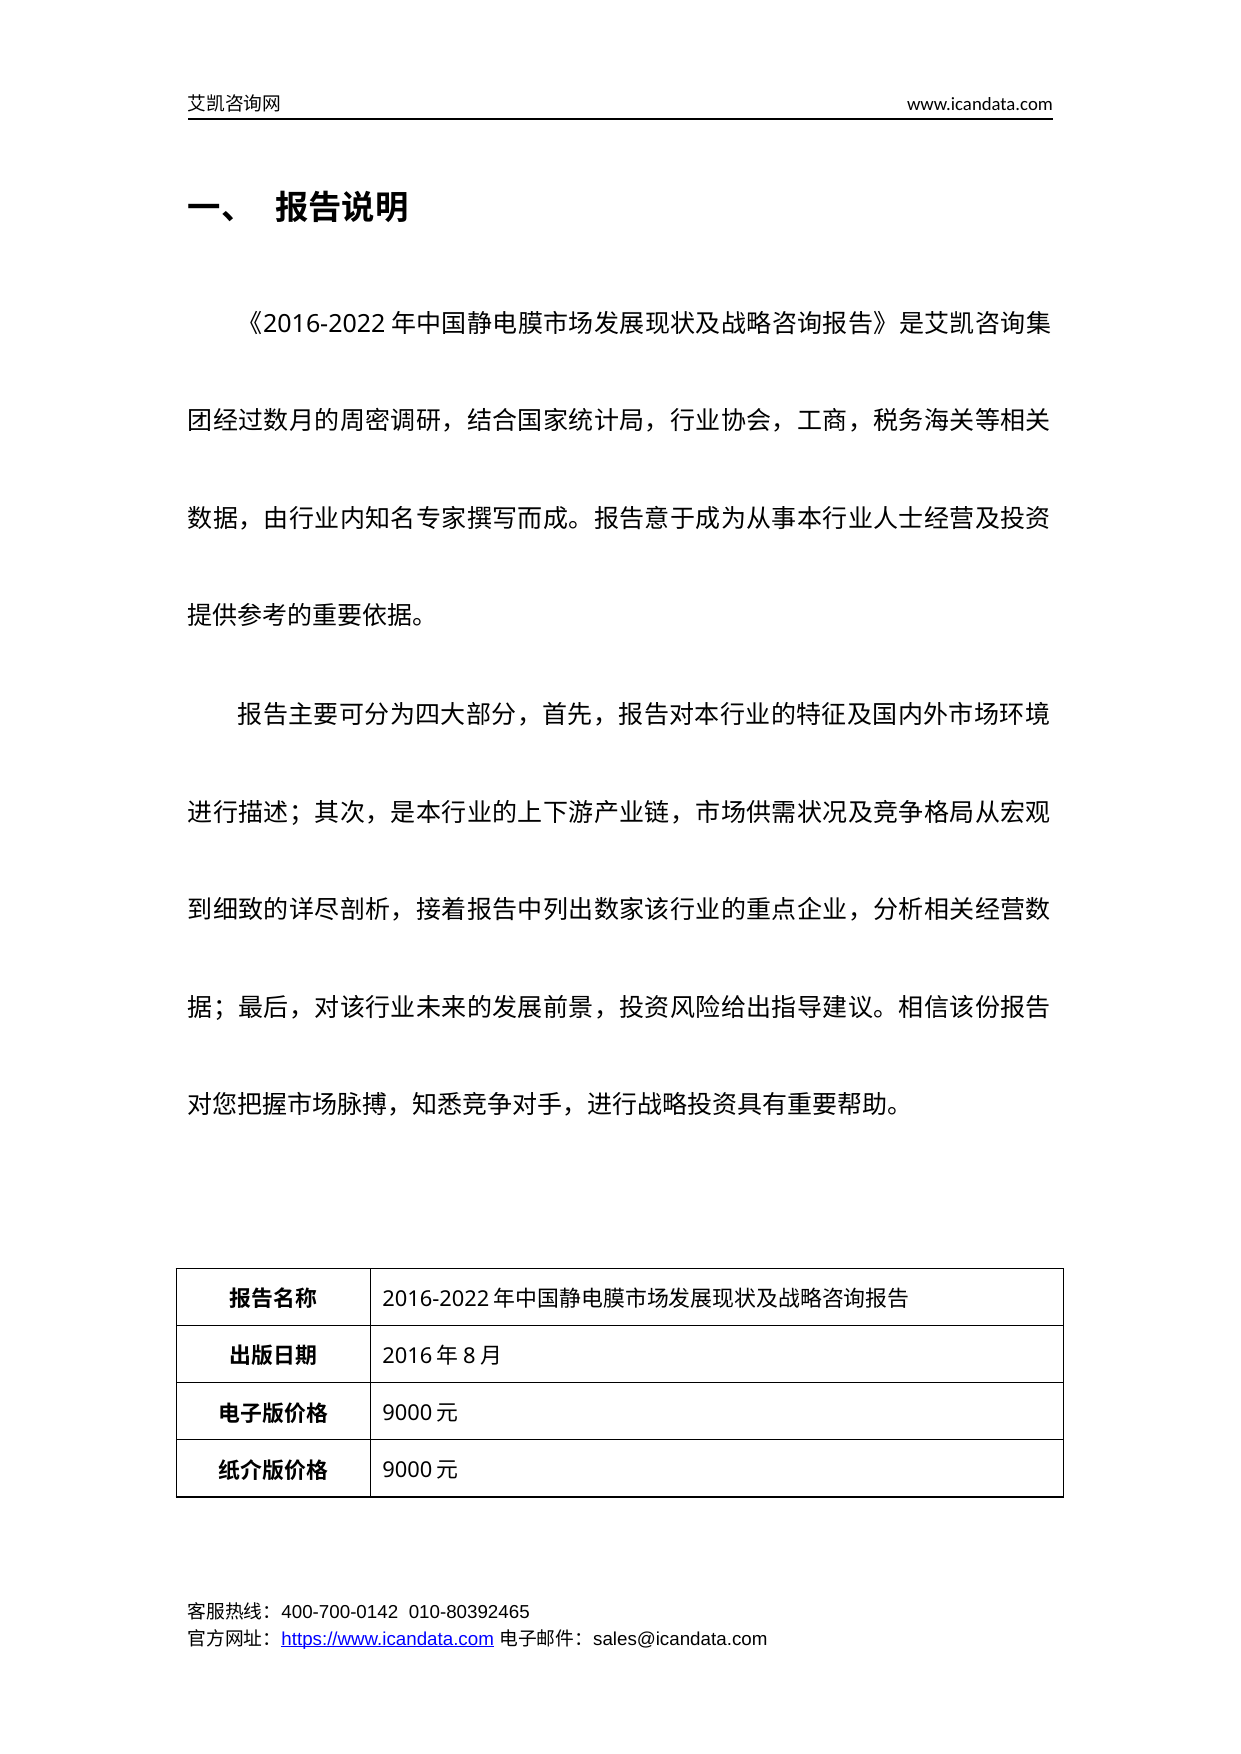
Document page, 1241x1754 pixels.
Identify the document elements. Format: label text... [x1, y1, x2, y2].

text 《2016-2022年中国静电膜市场发展现状及战略咨询报告》是艾凯咨询集团经过数月的周密调研，结合国家统计局，行业协会，工商，税务海关等相关数据，由行业内知名专家撰写而成。报告意于成为从事本行业人士经营及投资提供参考的重要依据。 [187, 289, 1053, 646]
table_cell 2016年8月 [371, 1326, 1063, 1382]
table_cell 出版日期 [177, 1326, 370, 1382]
table_cell 9000元 [371, 1440, 1063, 1496]
table_header 2016-2022年中国静电膜市场发展现状及战略咨询报告 [371, 1269, 1063, 1325]
table_cell 纸介版价格 [177, 1440, 370, 1496]
subtitle 报告说明 [187, 172, 1053, 237]
text 报告主要可分为四大部分，首先，报告对本行业的特征及国内外市场环境进行描述；其次，是本行业的上下游产业链，市场供需状况及竞争格局从宏观到细致的详尽剖析，接着报告中列出数家该行业的重点企业，分析相关经营数据；最后，对该行业未来的发展前景，投资风险给出指导建议。相信该份报告对您把握市场脉搏，知悉竞争对手，进行战略投资具有重要帮助。 [187, 681, 1053, 1136]
table_cell 9000元 [371, 1383, 1063, 1439]
table_header 报告名称 [177, 1269, 370, 1325]
table_cell 电子版价格 [177, 1383, 370, 1439]
